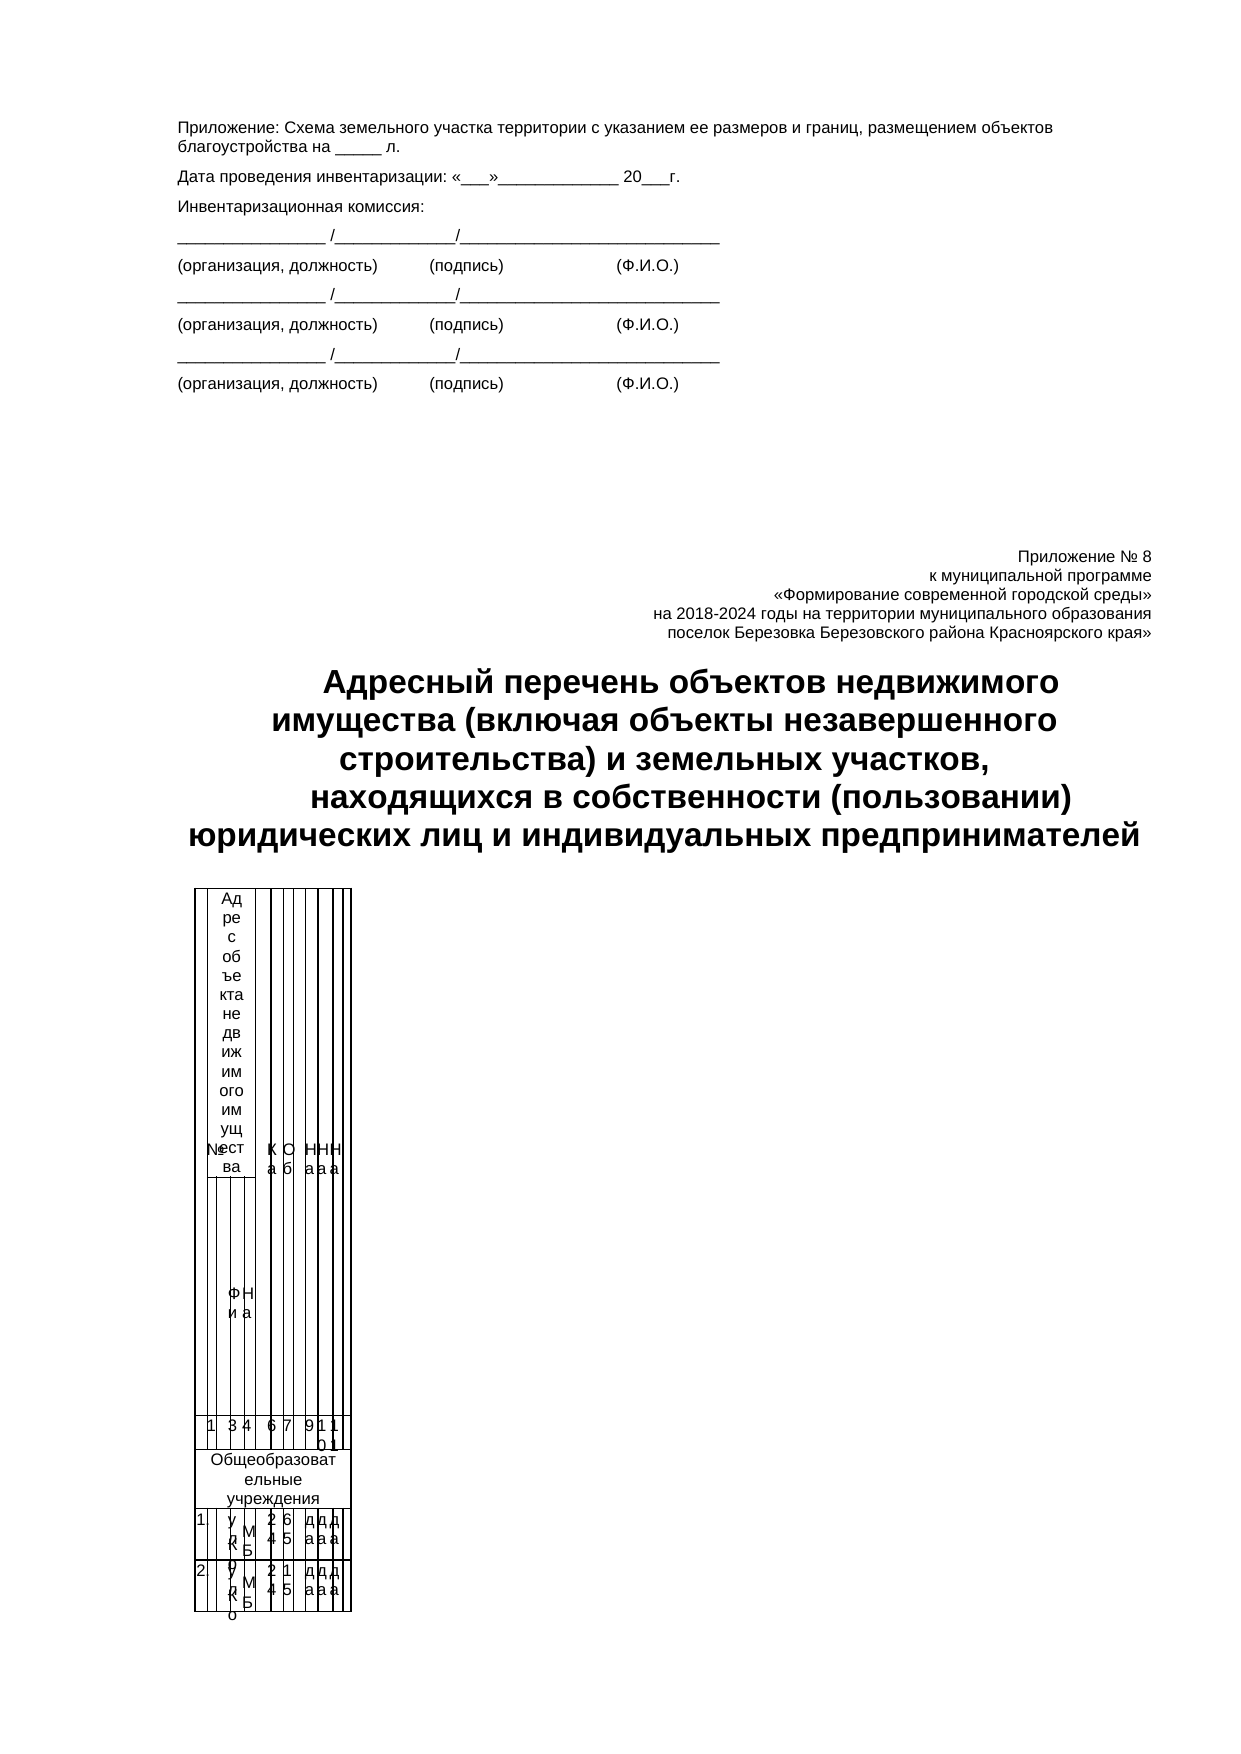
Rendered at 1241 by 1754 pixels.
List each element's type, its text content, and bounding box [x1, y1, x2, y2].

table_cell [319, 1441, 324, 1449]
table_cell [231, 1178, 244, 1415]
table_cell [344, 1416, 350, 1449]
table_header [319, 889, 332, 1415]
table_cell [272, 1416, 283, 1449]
text Инвентаризационная комиссия: [177, 196, 1152, 216]
text на 2018-2024 годы на территории муниципального образования [177, 604, 1152, 623]
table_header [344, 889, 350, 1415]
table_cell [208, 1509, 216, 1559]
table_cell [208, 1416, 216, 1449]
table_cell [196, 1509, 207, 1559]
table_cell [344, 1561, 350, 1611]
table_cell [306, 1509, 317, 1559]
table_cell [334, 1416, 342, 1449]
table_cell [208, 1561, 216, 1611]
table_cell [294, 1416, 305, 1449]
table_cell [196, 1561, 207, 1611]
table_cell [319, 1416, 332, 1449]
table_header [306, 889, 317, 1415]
text ________________ /_____________/____________________________ [177, 285, 1152, 304]
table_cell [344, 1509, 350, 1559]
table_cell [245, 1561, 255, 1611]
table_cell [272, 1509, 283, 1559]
text Приложение № 8 [177, 547, 1152, 566]
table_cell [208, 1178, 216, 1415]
text «Формирование современной городской среды» [252, 585, 1152, 604]
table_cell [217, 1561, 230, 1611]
text (организация, должность) (подпись) (Ф.И.О.) [177, 374, 1152, 393]
text находящихся в собственности (пользовании) юридических лиц и индивидуальных предпринимателей [177, 777, 1152, 854]
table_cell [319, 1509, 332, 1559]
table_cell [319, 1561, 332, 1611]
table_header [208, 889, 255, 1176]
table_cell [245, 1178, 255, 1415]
text (организация, должность) (подпись) (Ф.И.О.) [177, 256, 1152, 275]
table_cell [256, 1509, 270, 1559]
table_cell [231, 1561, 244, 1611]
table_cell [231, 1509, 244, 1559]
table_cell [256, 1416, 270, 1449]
text (организация, должность) (подпись) (Ф.И.О.) [177, 315, 1152, 334]
text Адресный перечень объектов недвижимого имущества (включая объекты незавершенного строительства) и земельных участков, [177, 662, 1152, 777]
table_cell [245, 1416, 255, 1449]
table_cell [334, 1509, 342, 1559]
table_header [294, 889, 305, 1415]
text к муниципальной программе [252, 566, 1152, 585]
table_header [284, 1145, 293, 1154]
text ________________ /_____________/____________________________ [177, 226, 1152, 245]
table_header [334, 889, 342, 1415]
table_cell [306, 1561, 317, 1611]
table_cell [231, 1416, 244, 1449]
text поселок Березовка Березовского района Красноярского края» [252, 623, 1152, 642]
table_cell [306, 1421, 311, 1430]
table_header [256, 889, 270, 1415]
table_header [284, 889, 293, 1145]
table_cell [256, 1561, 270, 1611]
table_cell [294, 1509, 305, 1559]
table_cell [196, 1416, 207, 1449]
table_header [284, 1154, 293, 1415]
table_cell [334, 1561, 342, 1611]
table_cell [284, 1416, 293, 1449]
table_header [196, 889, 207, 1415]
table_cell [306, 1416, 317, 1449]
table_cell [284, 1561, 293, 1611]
text ________________ /_____________/____________________________ [177, 344, 1152, 363]
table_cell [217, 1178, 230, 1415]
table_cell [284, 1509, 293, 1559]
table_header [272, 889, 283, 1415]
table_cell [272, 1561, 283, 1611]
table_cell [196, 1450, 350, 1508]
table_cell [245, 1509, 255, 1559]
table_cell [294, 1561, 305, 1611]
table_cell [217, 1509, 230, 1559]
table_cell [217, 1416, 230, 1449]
text Приложение: Схема земельного участка территории с указанием ее размеров и границ, размещением объектов благоустройства на _____ л. [177, 118, 1152, 156]
text Дата проведения инвентаризации: «___»_____________ 20___г. [177, 167, 1152, 186]
